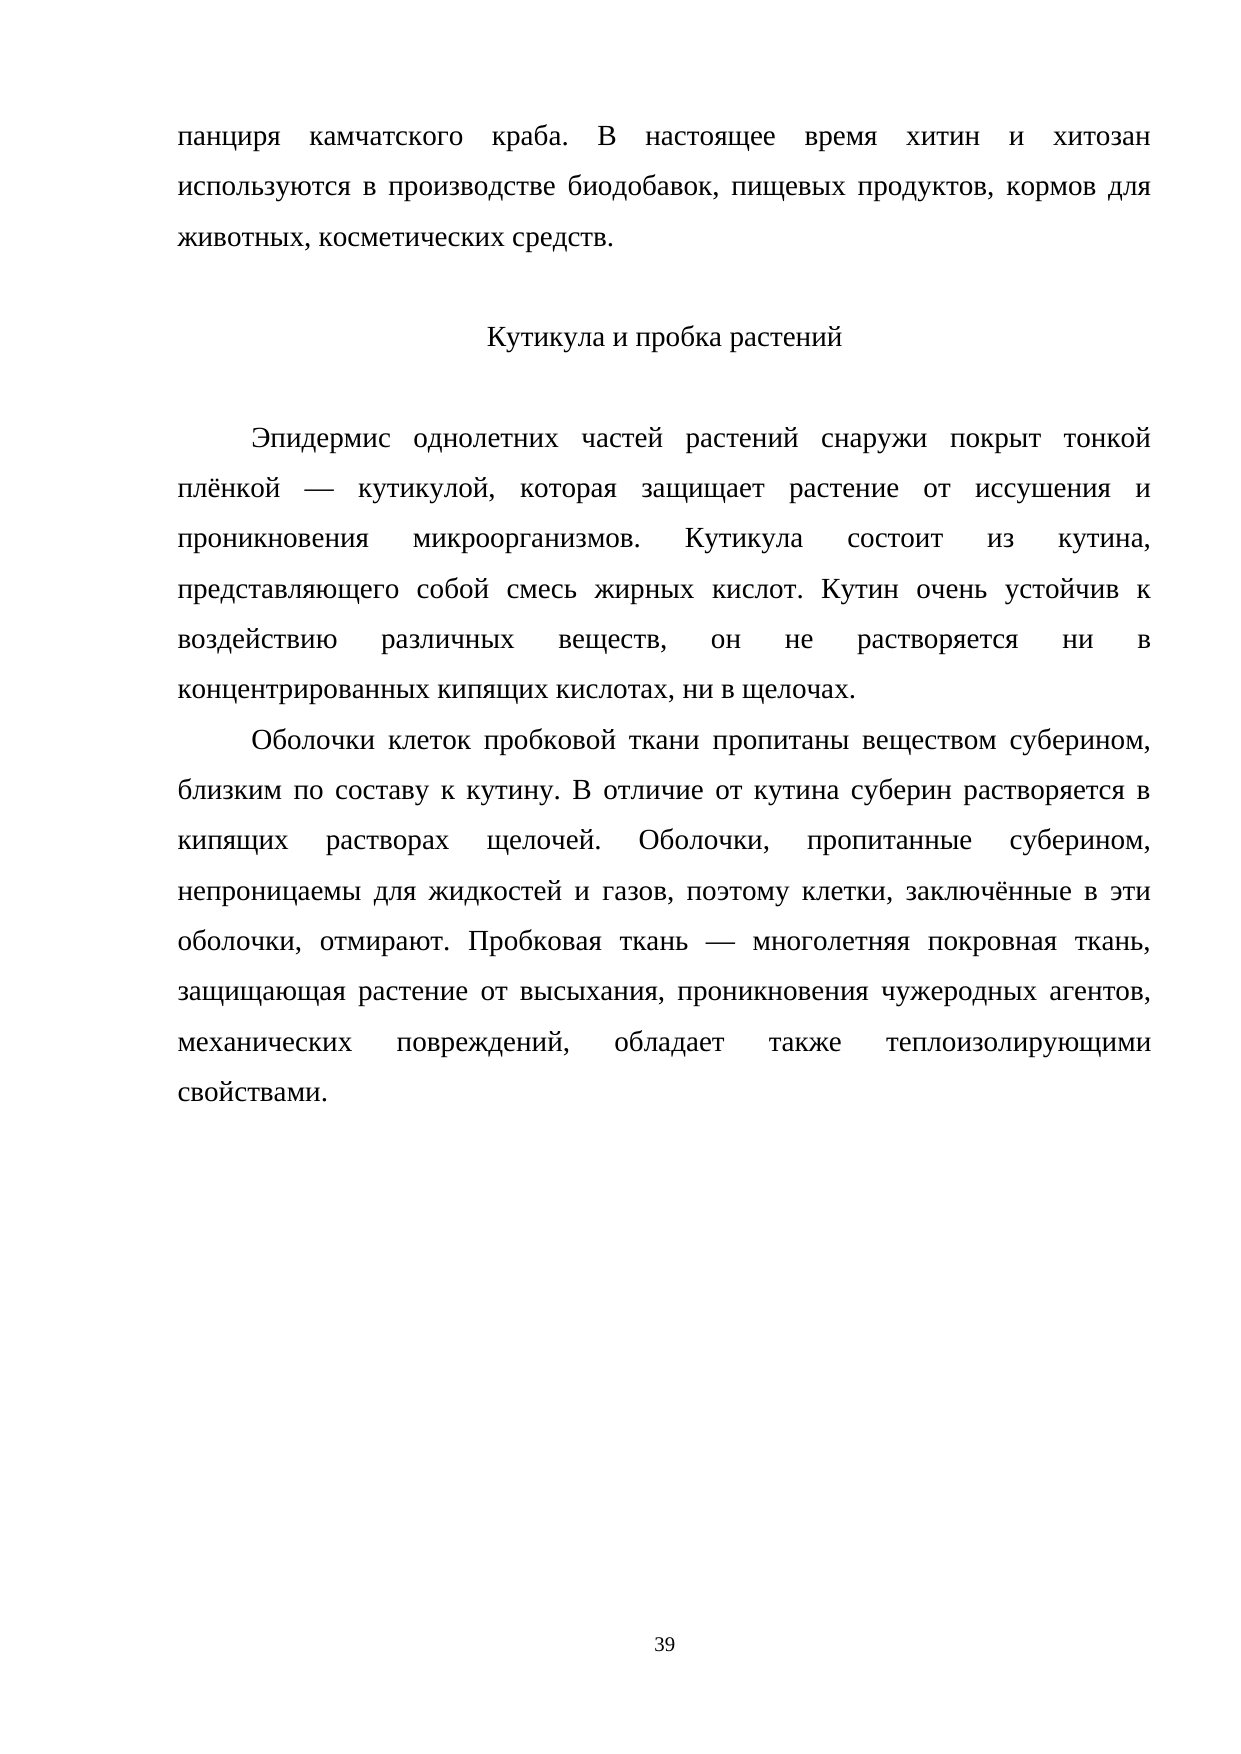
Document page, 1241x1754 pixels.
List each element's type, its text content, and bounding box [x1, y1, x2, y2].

text Кутикула и пробка растений [177, 319, 1152, 353]
text Эпидермис однолетних частей растений снаружи покрыт тонкой плёнкой — кутикулой, которая защищает растение от иссушения и проникновения микроорганизмов. Кутикула состоит из кутина, представляющего собой смесь жирных кислот. Кутин очень устойчив к воздействию различных веществ, он не растворяется ни в концентрированных кипящих кислотах, ни в щелочах. [177, 420, 1152, 705]
text Оболочки клеток пробковой ткани пропитаны веществом суберином, близким по составу к кутину. В отличие от кутина суберин растворяется в кипящих растворах щелочей. Оболочки, пропитанные суберином, непроницаемы для жидкостей и газов, поэтому клетки, заключённые в эти оболочки, отмирают. Пробковая ткань — многолетняя покровная ткань, защищающая растение от высыхания, проникновения чужеродных агентов, механических повреждений, обладает также теплоизолирующими свойствами. [177, 722, 1152, 1108]
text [177, 118, 1152, 252]
